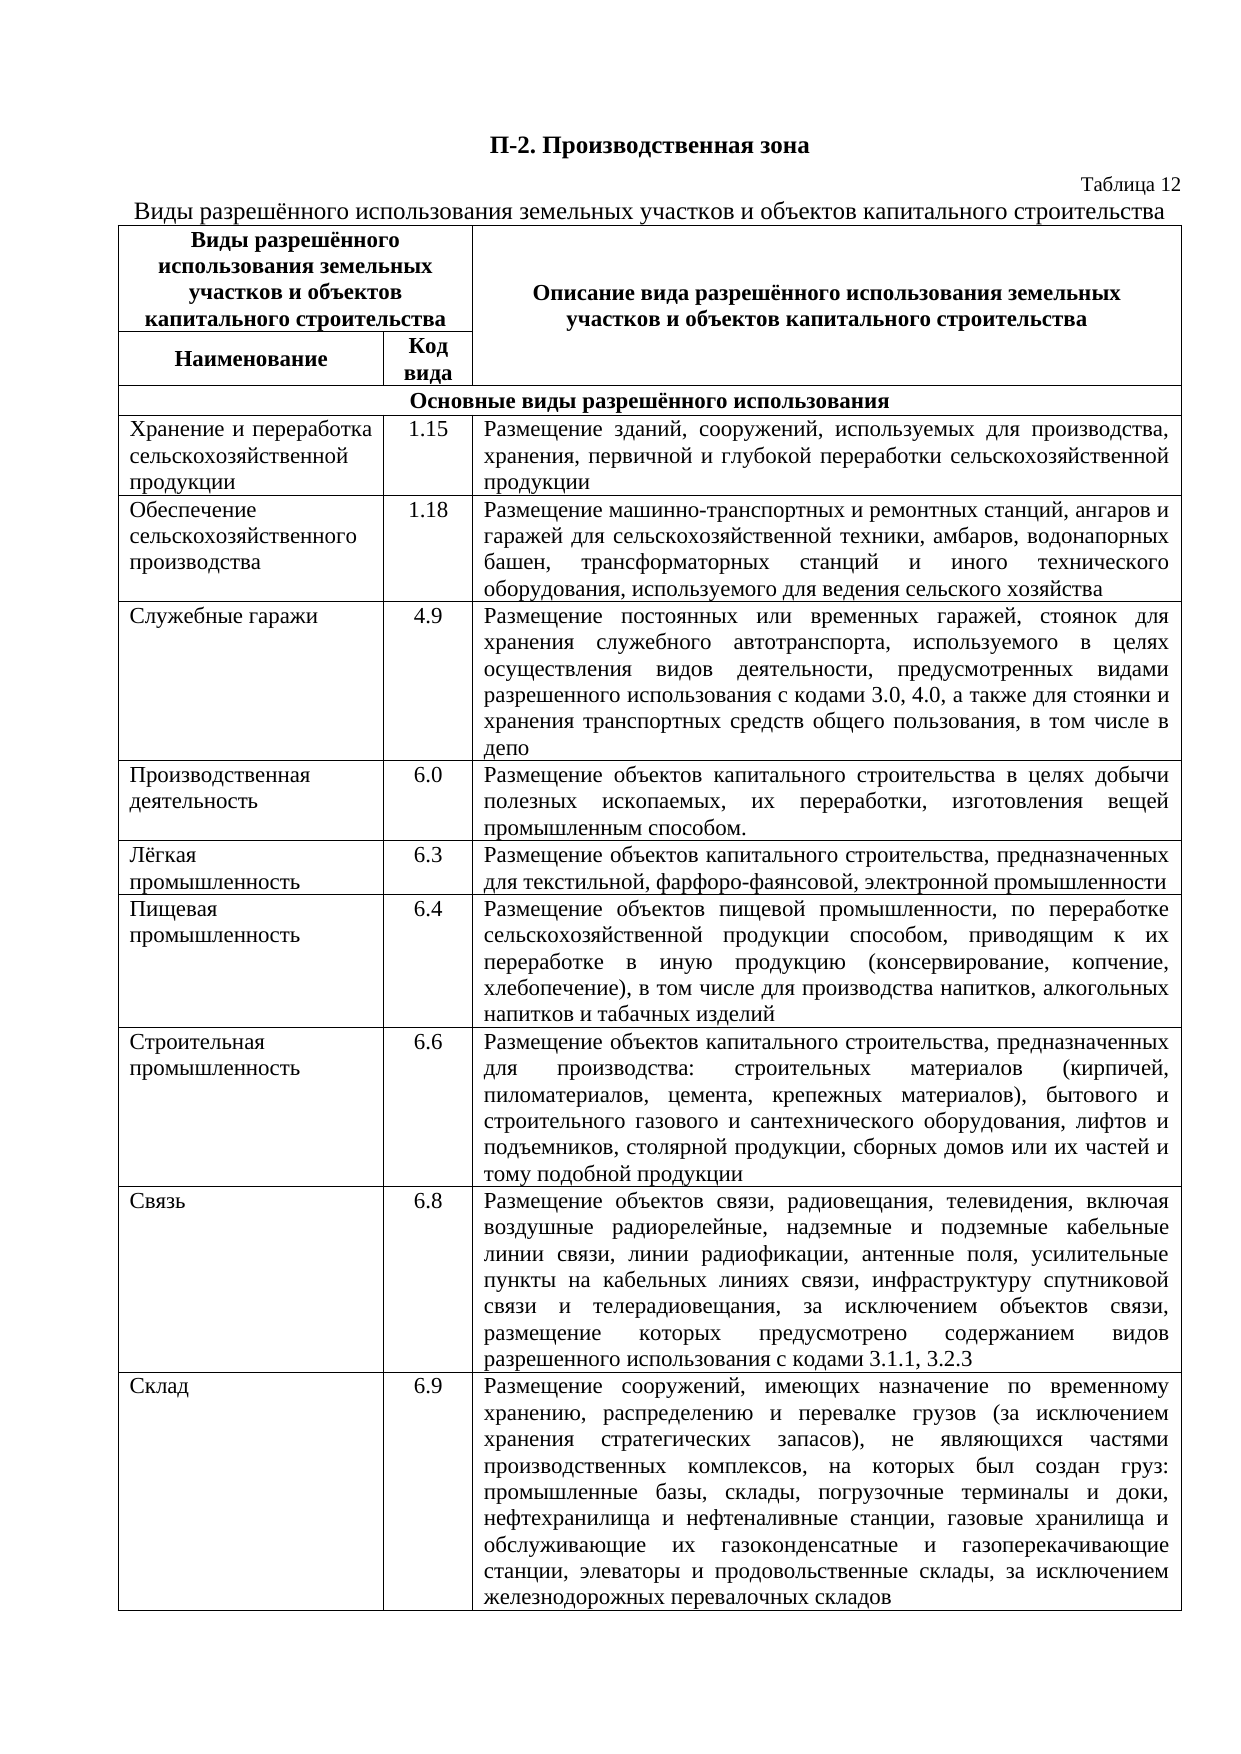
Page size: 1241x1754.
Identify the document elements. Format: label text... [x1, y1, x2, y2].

table_cell Размещение объектов капитального строительства, предназначенных для текстильной, фарфоро-фаянсовой, электронной промышленности [473, 841, 1181, 894]
text Таблица 12 [118, 172, 1181, 196]
table_cell Наименование [119, 332, 383, 385]
table_cell Связь [119, 1187, 383, 1372]
table_cell Лёгкая промышленность [119, 841, 383, 894]
table_cell Размещение сооружений, имеющих назначение по временному хранению, распределению и перевалке грузов (за исключением хранения стратегических запасов), не являющихся частями производственных комплексов, на которых был создан груз: промышленные базы, склады, погрузочные терминалы и доки, нефтехранилища и нефтеналивные станции, газовые хранилища и обслуживающие их газоконденсатные и газоперекачивающие станции, элеваторы и продовольственные склады, за исключением железнодорожных перевалочных складов [473, 1373, 1181, 1610]
table_header Описание вида разрешённого использования земельных участков и объектов капитального строительства [473, 226, 1181, 385]
table_cell Размещение зданий, сооружений, используемых для производства, хранения, первичной и глубокой переработки сельскохозяйственной продукции [473, 416, 1181, 494]
table_cell 1.15 [384, 416, 472, 494]
table_cell 6.4 [384, 895, 472, 1027]
table_cell Основные виды разрешённого использования [119, 386, 1181, 414]
table_cell Размещение машинно-транспортных и ремонтных станций, ангаров и гаражей для сельскохозяйственной техники, амбаров, водонапорных башен, трансформаторных станций и иного технического оборудования, используемого для ведения сельского хозяйства [473, 496, 1181, 601]
table_cell Размещение объектов капитального строительства, предназначенных для производства: строительных материалов (кирпичей, пиломатериалов, цемента, крепежных материалов), бытового и строительного газового и сантехнического оборудования, лифтов и подъемников, столярной продукции, сборных домов или их частей и тому подобной продукции [473, 1028, 1181, 1186]
table_cell 6.0 [384, 761, 472, 840]
table_cell Размещение объектов связи, радиовещания, телевидения, включая воздушные радиорелейные, надземные и подземные кабельные линии связи, линии радиофикации, антенные поля, усилительные пункты на кабельных линиях связи, инфраструктуру спутниковой связи и телерадиовещания, за исключением объектов связи, размещение которых предусмотрено содержанием видов разрешенного использования с кодами 3.1.1, 3.2.3 [473, 1187, 1181, 1372]
table_cell 6.3 [384, 841, 472, 894]
table_cell 4.9 [384, 602, 472, 760]
text Виды разрешённого использования земельных участков и объектов капитального строительства [118, 196, 1181, 225]
table_cell 6.9 [384, 1373, 472, 1610]
subtitle П-2. Производственная зона [118, 131, 1181, 159]
table_cell Хранение и переработка сельскохозяйственной продукции [119, 416, 383, 494]
table_cell Размещение объектов пищевой промышленности, по переработке сельскохозяйственной продукции способом, приводящим к их переработке в иную продукцию (консервирование, копчение, хлебопечение), в том числе для производства напитков, алкогольных напитков и табачных изделий [473, 895, 1181, 1027]
table_cell Размещение постоянных или временных гаражей, стоянок для хранения служебного автотранспорта, используемого в целях осуществления видов деятельности, предусмотренных видами разрешенного использования с кодами 3.0, 4.0, а также для стоянки и хранения транспортных средств общего пользования, в том числе в депо [473, 602, 1181, 760]
table_cell Служебные гаражи [119, 602, 383, 760]
table_cell Код вида [384, 332, 472, 385]
table_cell 6.8 [384, 1187, 472, 1372]
table_cell Склад [119, 1373, 383, 1610]
table_cell Обеспечение сельскохозяйственного производства [119, 496, 383, 601]
table_cell Строительная промышленность [119, 1028, 383, 1186]
table_header Виды разрешённого использования земельных участков и объектов капитального строительства [119, 226, 472, 331]
table_cell Размещение объектов капитального строительства в целях добычи полезных ископаемых, их переработки, изготовления вещей промышленным способом. [473, 761, 1181, 840]
table_cell Производственная деятельность [119, 761, 383, 840]
table_cell Пищевая промышленность [119, 895, 383, 1027]
table_cell 6.6 [384, 1028, 472, 1186]
table_cell 1.18 [384, 496, 472, 601]
